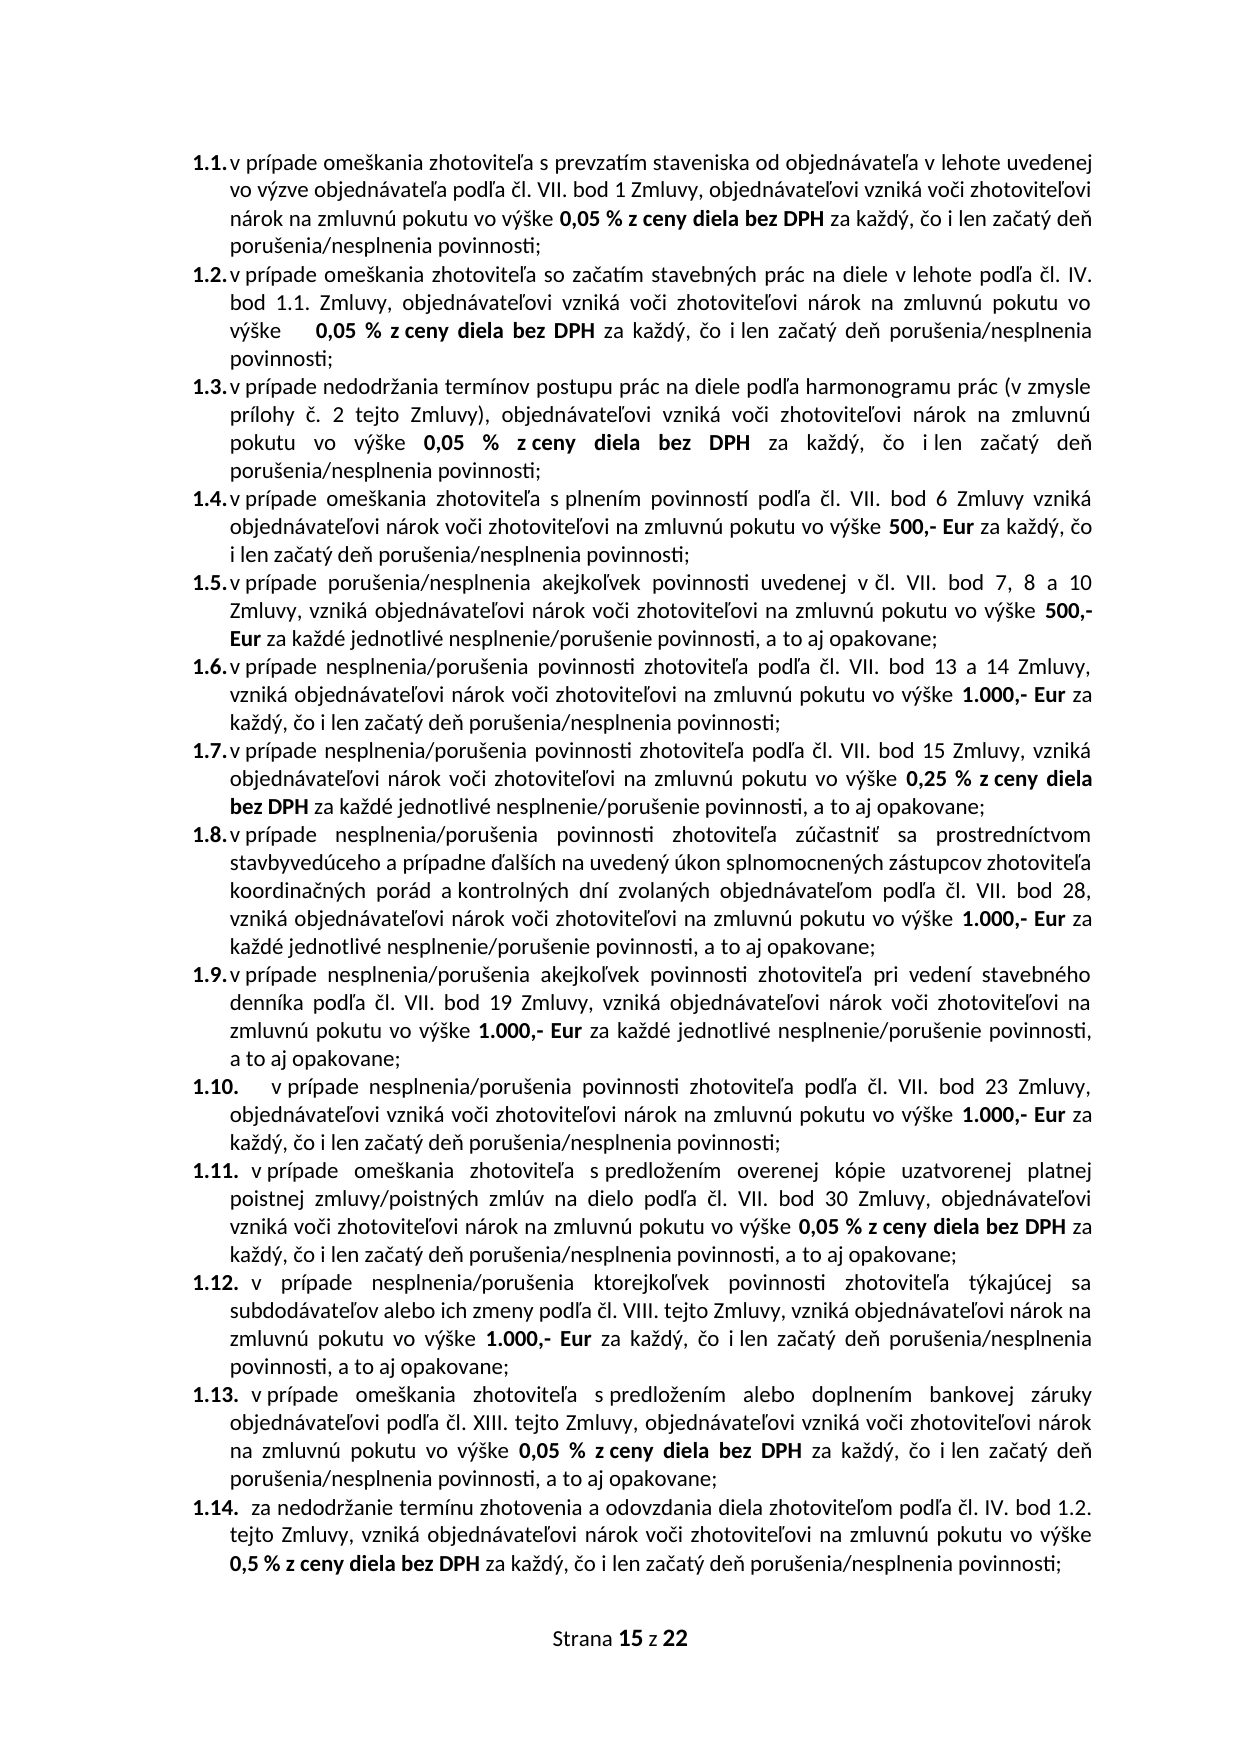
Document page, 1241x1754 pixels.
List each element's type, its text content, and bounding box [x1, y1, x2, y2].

list v prípade nesplnenia/porušenia povinnosti zhotoviteľa zúčastniť sa prostredníctvom stavbyvedúceho a prípadne ďalších na uvedený úkon splnomocnených zástupcov zhotoviteľa koordinačných porád a kontrolných dní zvolaných objednávateľom podľa čl. VII. bod 28, vzniká objednávateľovi nárok voči zhotoviteľovi na zmluvnú pokutu vo výške 1.000,- Eur za každé jednotlivé nesplnenie/porušenie povinnosti, a to aj opakovane; [192, 820, 1093, 960]
list v prípade porušenia/nesplnenia akejkoľvek povinnosti uvedenej v čl. VII. bod 7, 8 a 10 Zmluvy, vzniká objednávateľovi nárok voči zhotoviteľovi na zmluvnú pokutu vo výške 500,- Eur za každé jednotlivé nesplnenie/porušenie povinnosti, a to aj opakovane; [192, 568, 1093, 652]
list v prípade nedodržania termínov postupu prác na diele podľa harmonogramu prác (v zmysle prílohy č. 2 tejto Zmluvy), objednávateľovi vzniká voči zhotoviteľovi nárok na zmluvnú pokutu vo výške 0,05 % z ceny diela bez DPH za každý, čo i len začatý deň porušenia/nesplnenia povinnosti; [192, 372, 1093, 484]
list za nedodržanie termínu zhotovenia a odovzdania diela zhotoviteľom podľa čl. IV. bod 1.2. tejto Zmluvy, vzniká objednávateľovi nárok voči zhotoviteľovi na zmluvnú pokutu vo výške 0,5 % z ceny diela bez DPH za každý, čo i len začatý deň porušenia/nesplnenia povinnosti; [192, 1493, 1093, 1577]
list v prípade nesplnenia/porušenia povinnosti zhotoviteľa podľa čl. VII. bod 13 a 14 Zmluvy, vzniká objednávateľovi nárok voči zhotoviteľovi na zmluvnú pokutu vo výške 1.000,- Eur za každý, čo i len začatý deň porušenia/nesplnenia povinnosti; [192, 652, 1093, 736]
list v prípade nesplnenia/porušenia akejkoľvek povinnosti zhotoviteľa pri vedení stavebného denníka podľa čl. VII. bod 19 Zmluvy, vzniká objednávateľovi nárok voči zhotoviteľovi na zmluvnú pokutu vo výške 1.000,- Eur za každé jednotlivé nesplnenie/porušenie povinnosti, a to aj opakovane; [192, 960, 1093, 1072]
list v prípade omeškania zhotoviteľa s predložením overenej kópie uzatvorenej platnej poistnej zmluvy/poistných zmlúv na dielo podľa čl. VII. bod 30 Zmluvy, objednávateľovi vzniká voči zhotoviteľovi nárok na zmluvnú pokutu vo výške 0,05 % z ceny diela bez DPH za každý, čo i len začatý deň porušenia/nesplnenia povinnosti, a to aj opakovane; [192, 1156, 1093, 1268]
list v prípade omeškania zhotoviteľa so začatím stavebných prác na diele v lehote podľa čl. IV. bod 1.1. Zmluvy, objednávateľovi vzniká voči zhotoviteľovi nárok na zmluvnú pokutu vo výške 0,05 % z ceny diela bez DPH za každý, čo i len začatý deň porušenia/nesplnenia povinnosti; [192, 260, 1093, 372]
list v prípade nesplnenia/porušenia povinnosti zhotoviteľa podľa čl. VII. bod 23 Zmluvy, objednávateľovi vzniká voči zhotoviteľovi nárok na zmluvnú pokutu vo výške 1.000,- Eur za každý, čo i len začatý deň porušenia/nesplnenia povinnosti; [192, 1072, 1093, 1156]
list v prípade omeškania zhotoviteľa s plnením povinností podľa čl. VII. bod 6 Zmluvy vzniká objednávateľovi nárok voči zhotoviteľovi na zmluvnú pokutu vo výške 500,- Eur za každý, čo i len začatý deň porušenia/nesplnenia povinnosti; [192, 484, 1093, 568]
list v prípade omeškania zhotoviteľa s predložením alebo doplnením bankovej záruky objednávateľovi podľa čl. XIII. tejto Zmluvy, objednávateľovi vzniká voči zhotoviteľovi nárok na zmluvnú pokutu vo výške 0,05 % z ceny diela bez DPH za každý, čo i len začatý deň porušenia/nesplnenia povinnosti, a to aj opakovane; [192, 1381, 1093, 1493]
list v prípade omeškania zhotoviteľa s prevzatím staveniska od objednávateľa v lehote uvedenej vo výzve objednávateľa podľa čl. VII. bod 1 Zmluvy, objednávateľovi vzniká voči zhotoviteľovi nárok na zmluvnú pokutu vo výške 0,05 % z ceny diela bez DPH za každý, čo i len začatý deň porušenia/nesplnenia povinnosti; [192, 148, 1093, 260]
list v prípade nesplnenia/porušenia povinnosti zhotoviteľa podľa čl. VII. bod 15 Zmluvy, vzniká objednávateľovi nárok voči zhotoviteľovi na zmluvnú pokutu vo výške 0,25 % z ceny diela bez DPH za každé jednotlivé nesplnenie/porušenie povinnosti, a to aj opakovane; [192, 736, 1093, 820]
list v prípade nesplnenia/porušenia ktorejkoľvek povinnosti zhotoviteľa týkajúcej sa subdodávateľov alebo ich zmeny podľa čl. VIII. tejto Zmluvy, vzniká objednávateľovi nárok na zmluvnú pokutu vo výške 1.000,- Eur za každý, čo i len začatý deň porušenia/nesplnenia povinnosti, a to aj opakovane; [192, 1268, 1093, 1381]
